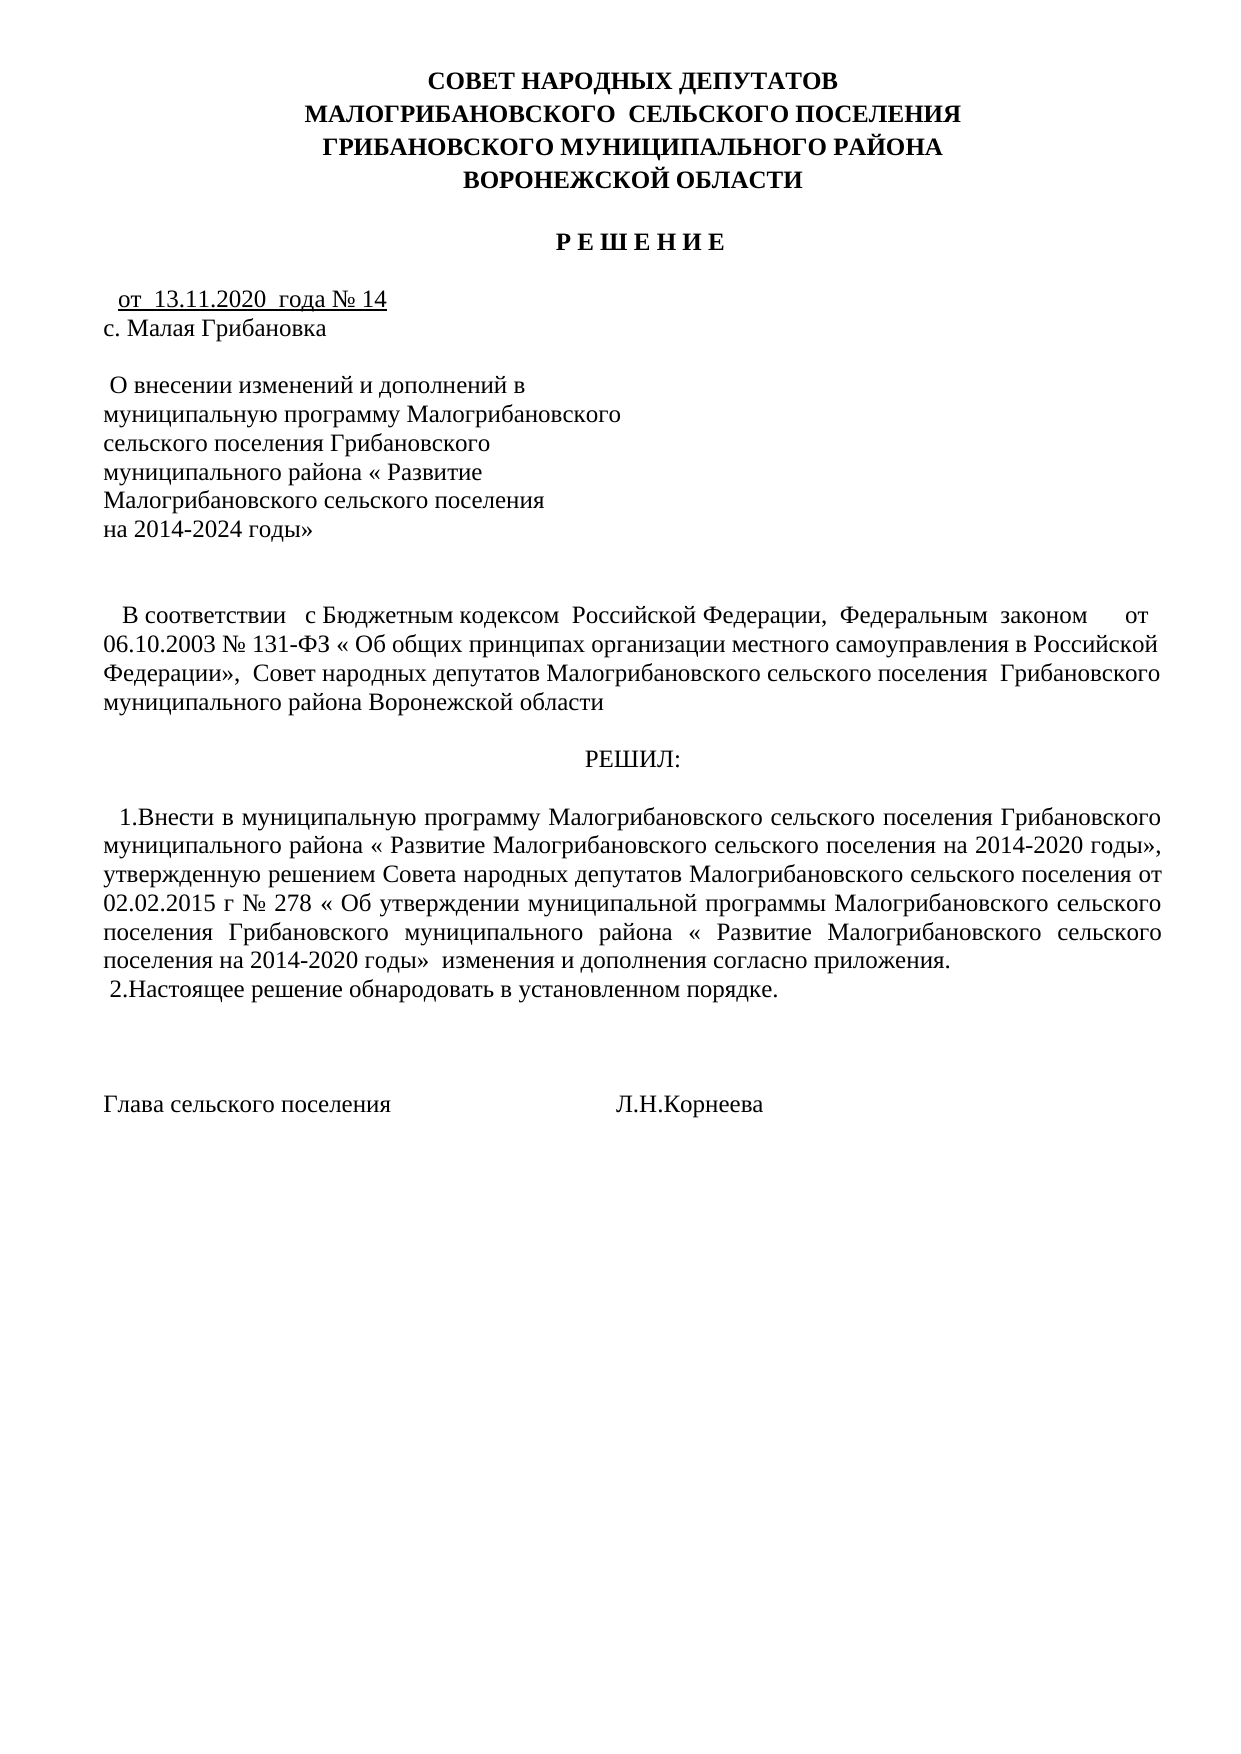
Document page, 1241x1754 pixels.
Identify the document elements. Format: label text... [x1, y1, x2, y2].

text Глава сельского поселения Л.Н.Корнеева [103, 1089, 1162, 1118]
subtitle МАЛОГРИБАНОВСКОГО СЕЛЬСКОГО ПОСЕЛЕНИЯ [103, 99, 1162, 128]
text Р Е Ш Е Н И Е [103, 227, 1162, 256]
text муниципального района « Развитие [103, 457, 1162, 486]
text О внесении изменений и дополнений в [103, 371, 1162, 399]
subtitle Воронежской области [103, 165, 1162, 194]
text В соответствии с Бюджетным кодексом Российской Федерации, Федеральным законом от 06.10.2003 № 131-ФЗ « Об общих принципах организации местного самоуправления в Российской Федерации», Совет народных депутатов Малогрибановского сельского поселения Грибановского муниципального района Воронежской области [103, 601, 1162, 716]
subtitle СОВЕТ народных депутатов [103, 66, 1162, 95]
text РЕШИЛ: [103, 744, 1162, 773]
subtitle Грибановского МУНИЦИПАЛЬНОГО района [103, 132, 1162, 161]
text муниципальную программу Малогрибановского [103, 399, 1162, 428]
text на 2014-2024 годы» [103, 514, 1162, 543]
text от 13.11.2020 года № 14 [103, 284, 1162, 313]
text 2.Настоящее решение обнародовать в установленном порядке. [103, 974, 1162, 1003]
text 1.Внести в муниципальную программу Малогрибановского сельского поселения Грибановского муниципального района « Развитие Малогрибановского сельского поселения на 2014-2020 годы», утвержденную решением Совета народных депутатов Малогрибановского сельского поселения от 02.02.2015 г № 278 « Об утверждении муниципальной программы Малогрибановского сельского поселения Грибановского муниципального района « Развитие Малогрибановского сельского поселения на 2014-2020 годы» изменения и дополнения согласно приложения. [103, 802, 1162, 974]
text сельского поселения Грибановского [103, 428, 1162, 457]
text Малогрибановского сельского поселения [103, 486, 1162, 514]
text с. Малая Грибановка [103, 313, 1162, 342]
